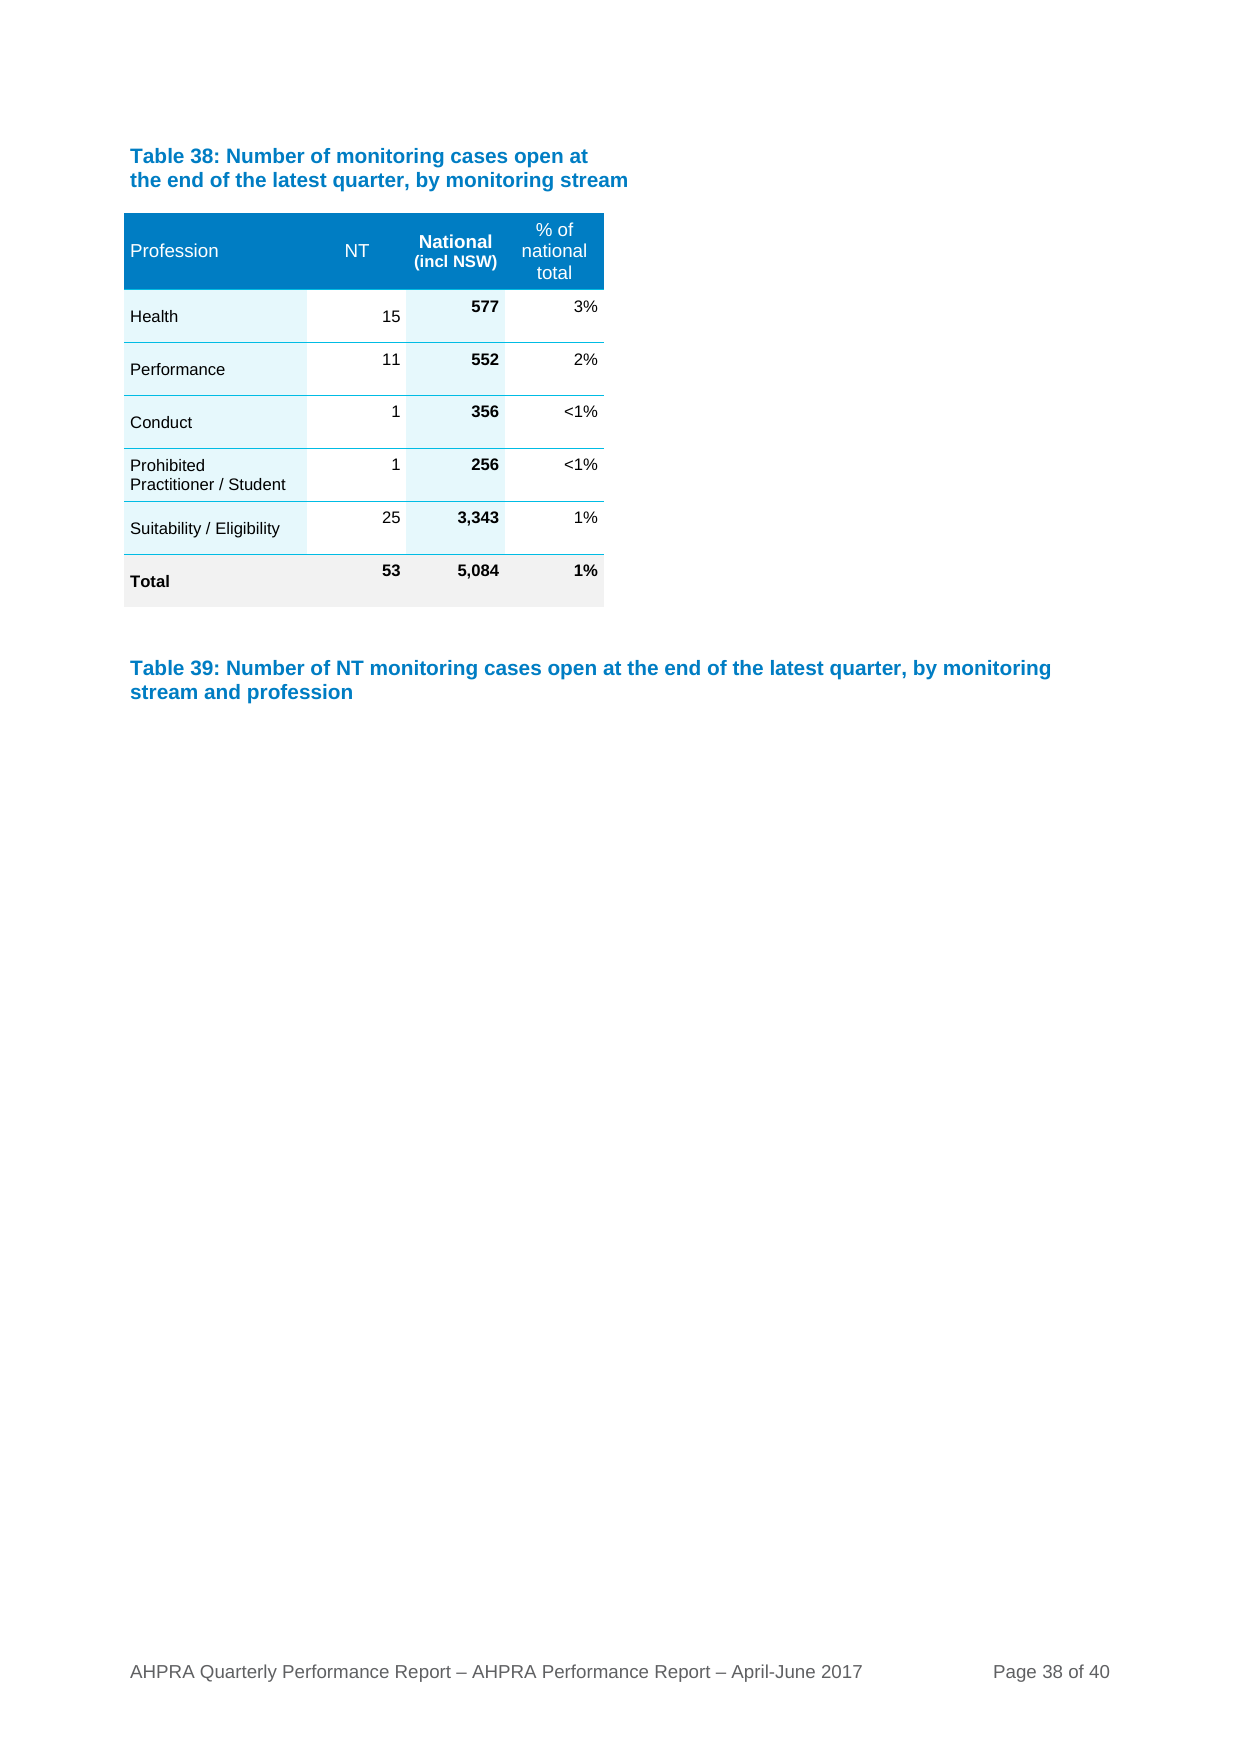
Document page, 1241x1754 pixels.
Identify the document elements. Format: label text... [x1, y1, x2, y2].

table_header NT [307, 213, 406, 289]
table_cell Suitability / Eligibility [124, 502, 307, 554]
text Table 38: Number of monitoring cases open at the end of the latest quarter, by monitoring stream [130, 144, 1110, 192]
table_cell Health [124, 290, 307, 342]
table_cell 3% [505, 290, 604, 342]
table_cell 3,343 [406, 502, 505, 554]
text Table 39: Number of NT monitoring cases open at the end of the latest quarter, by monitoring stream and profession [130, 656, 1110, 704]
table_cell 552 [406, 343, 505, 395]
table_header National (incl NSW) [406, 213, 505, 289]
table_header Profession [124, 213, 307, 289]
table_cell 1% [505, 502, 604, 554]
table_cell 1 [307, 449, 406, 501]
table_cell 2% [505, 343, 604, 395]
table_cell 25 [307, 502, 406, 554]
table_cell Prohibited Practitioner / Student [124, 449, 307, 501]
table_cell 1% [505, 555, 604, 607]
table_cell 15 [307, 290, 406, 342]
table_cell 256 [406, 449, 505, 501]
table_cell 11 [307, 343, 406, 395]
table_header % of national total [505, 213, 604, 289]
table_cell Total [124, 555, 307, 607]
table_cell Performance [124, 343, 307, 395]
table_cell 53 [307, 555, 406, 607]
table_cell <1% [505, 449, 604, 501]
table_cell 1 [307, 396, 406, 448]
table_cell 356 [406, 396, 505, 448]
table_cell 5,084 [406, 555, 505, 607]
table_cell Conduct [124, 396, 307, 448]
table_cell 577 [406, 290, 505, 342]
table_cell <1% [505, 396, 604, 448]
